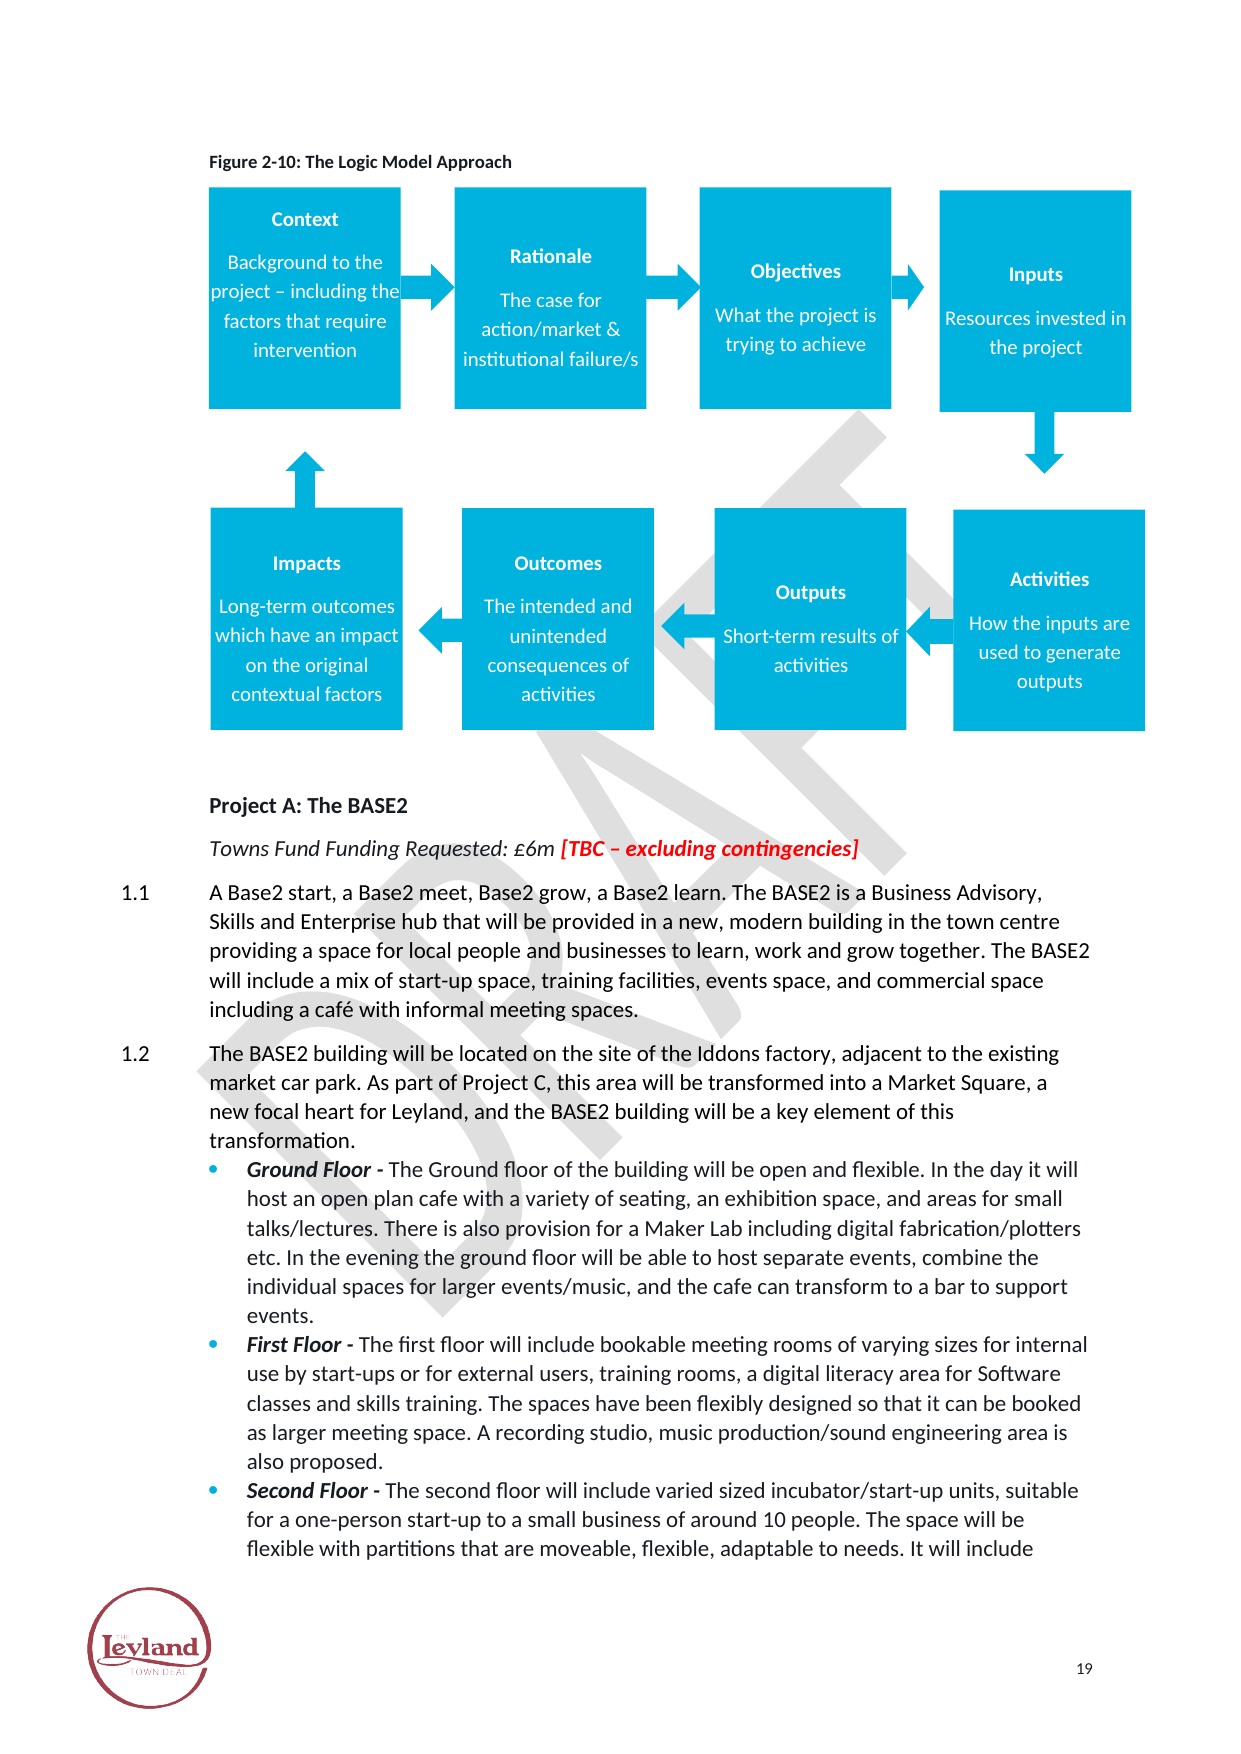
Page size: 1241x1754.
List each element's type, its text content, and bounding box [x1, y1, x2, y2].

subtitle Project A: The BASE2 [209, 790, 1092, 819]
text A Base2 start, a Base2 meet, Base2 grow, a Base2 learn. The BASE2 is a Business Advisory, Skills and Enterprise hub that will be provided in a new, modern building in the town centre providing a space for local people and businesses to learn, work and grow together. The BASE2 will include a mix of start-up space, training facilities, events space, and commercial space including a café with informal meeting spaces. [121, 877, 1092, 1023]
picture [83, 1585, 215, 1714]
subtitle Towns Fund Funding Requested: £6m [TBC – excluding contingencies] [209, 833, 1092, 863]
list First Floor - The first floor will include bookable meeting rooms of varying sizes for internal use by start-ups or for external users, training rooms, a digital literacy area for Software classes and skills training. The spaces have been flexibly designed so that it can be booked as larger meeting space. A recording studio, music production/sound engineering area is also proposed. [209, 1329, 1092, 1475]
list Ground Floor - The Ground floor of the building will be open and flexible. In the day it will host an open plan cafe with a variety of seating, an exhibition space, and areas for small talks/lectures. There is also provision for a Maker Lab including digital fabrication/plotters etc. In the evening the ground floor will be able to host separate events, combine the individual spaces for larger events/music, and the cafe can transform to a bar to support events. [209, 1154, 1092, 1329]
text The BASE2 building will be located on the site of the Iddons factory, adjacent to the existing market car park. As part of Project C, this area will be transformed into a Market Square, a new focal heart for Leyland, and the BASE2 building will be a key element of this transformation. [121, 1038, 1092, 1154]
